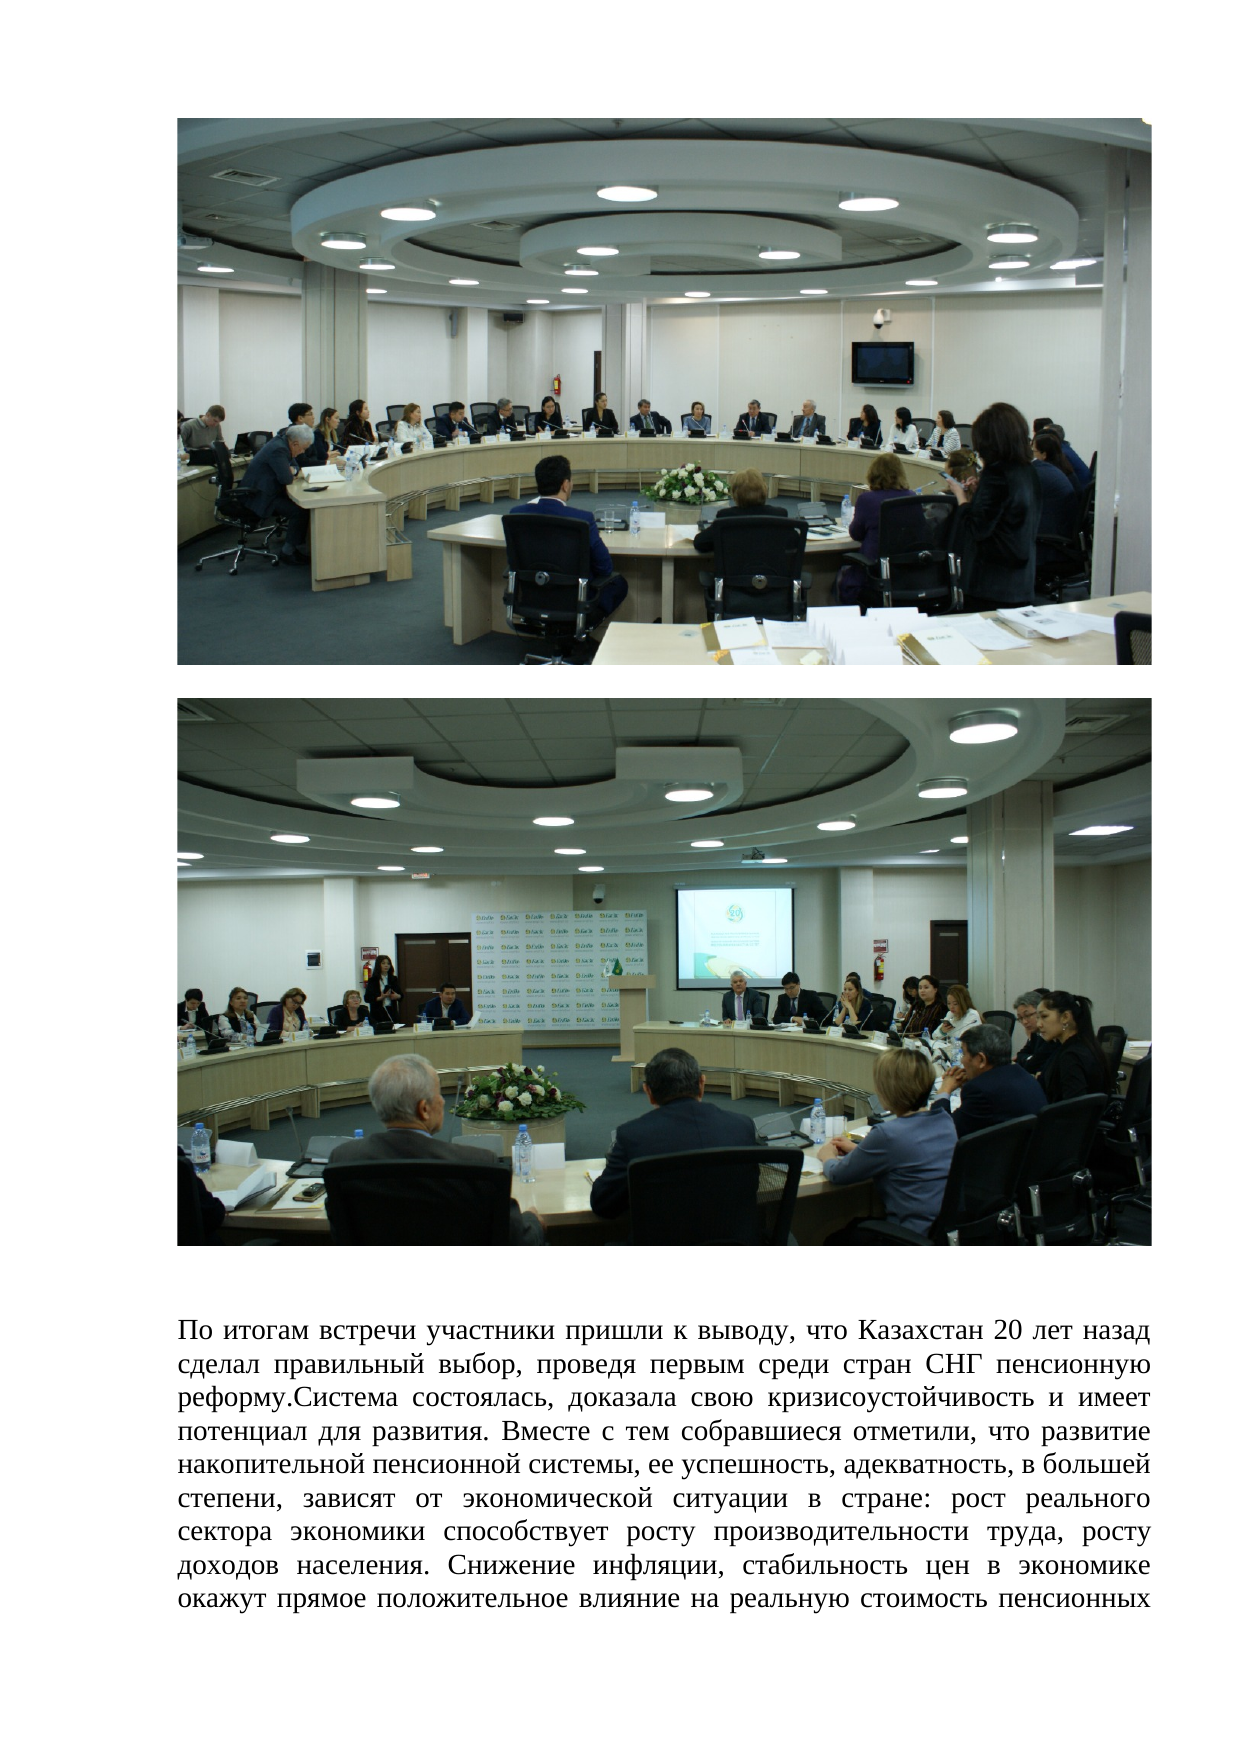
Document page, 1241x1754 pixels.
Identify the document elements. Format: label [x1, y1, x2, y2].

picture [177, 118, 1152, 665]
text [177, 1312, 1152, 1614]
picture [177, 698, 1152, 1246]
